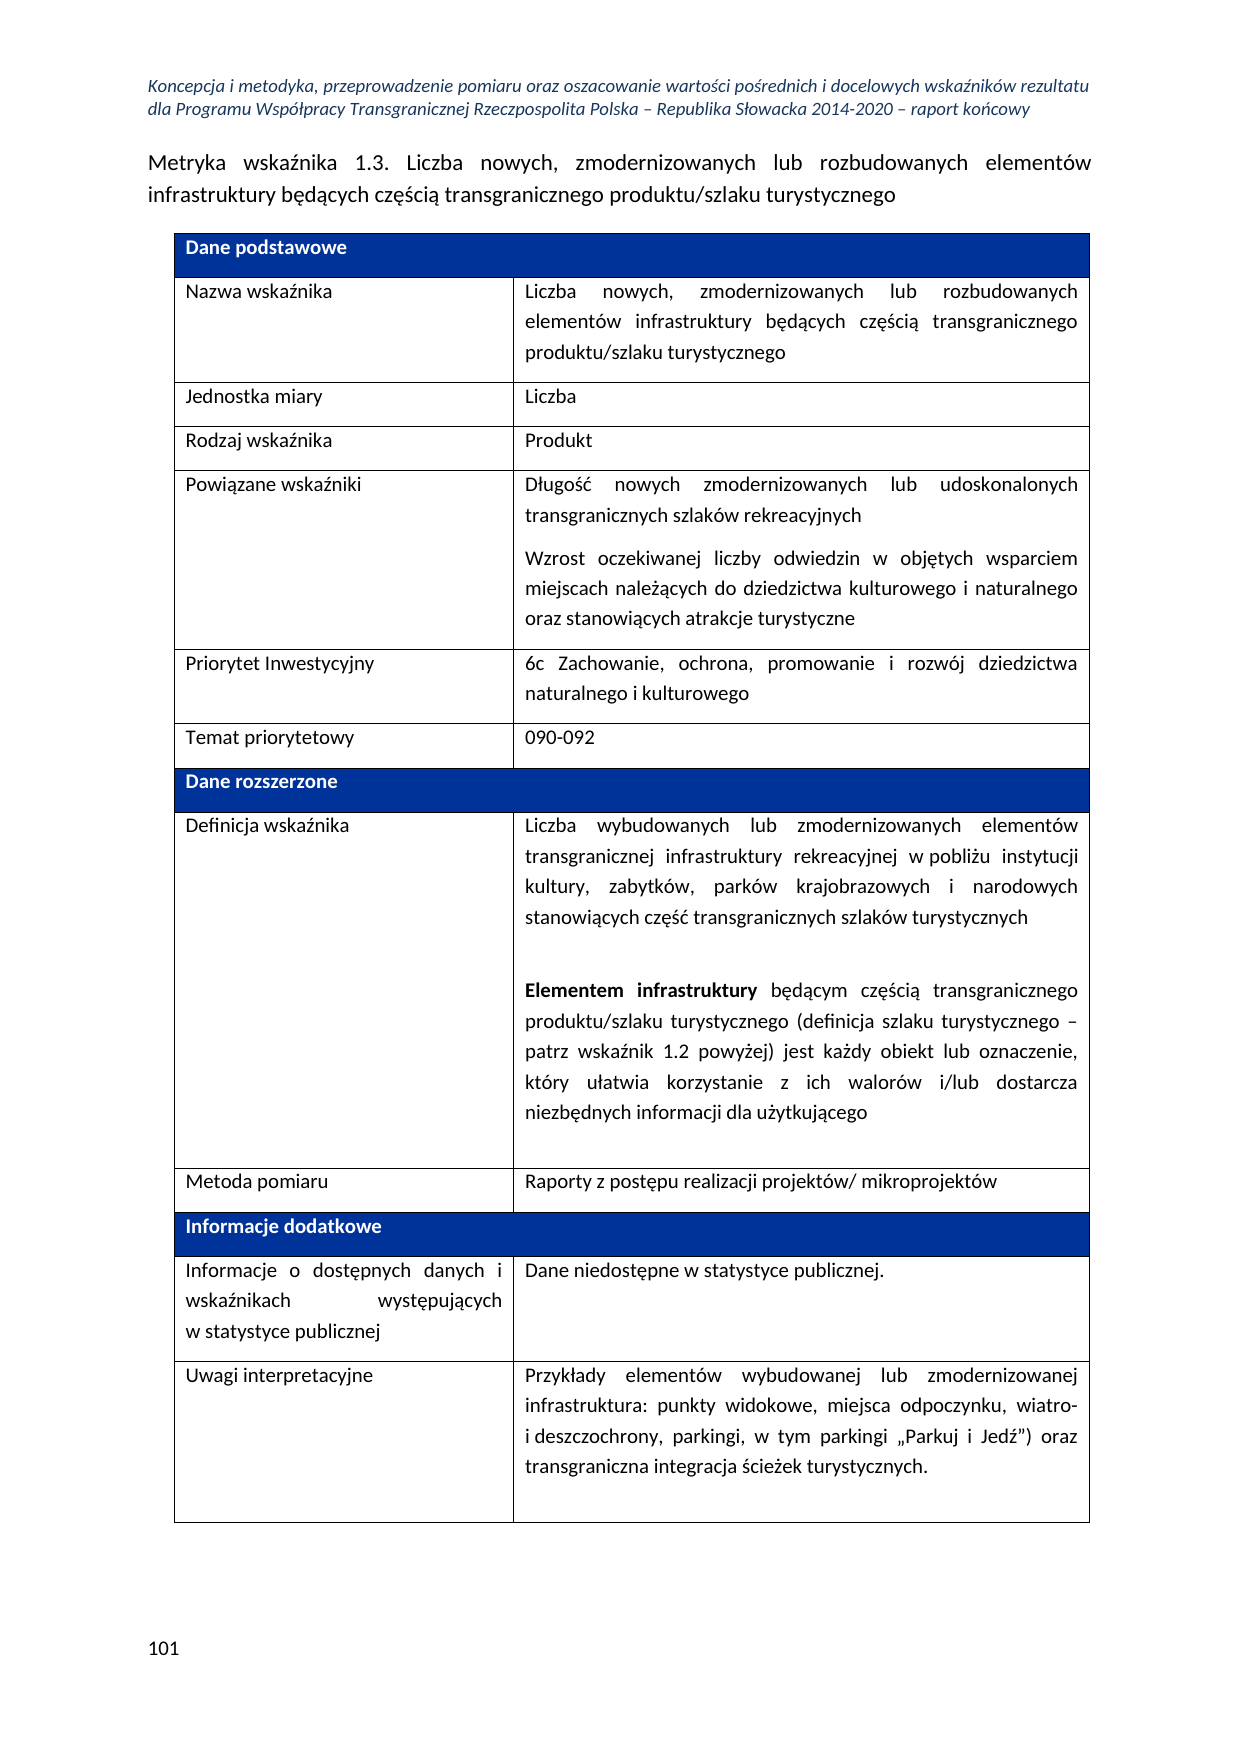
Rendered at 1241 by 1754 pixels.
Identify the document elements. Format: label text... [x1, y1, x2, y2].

table_cell Dane niedostępne w statystyce publicznej. [514, 1257, 1089, 1361]
table_cell Nazwa wskaźnika [175, 278, 513, 382]
table_cell Liczba wybudowanych lub zmodernizowanych elementów transgranicznej infrastruktury rekreacyjnej w pobliżu instytucji kultury, zabytków, parków krajobrazowych i narodowych stanowiących część transgranicznych szlaków turystycznych Elementem infrastruktury będącym częścią transgranicznego produktu/szlaku turystycznego (definicja szlaku turystycznego – patrz wskaźnik 1.2 powyżej) jest każdy obiekt lub oznaczenie, który ułatwia korzystanie z ich walorów i/lub dostarcza niezbędnych informacji dla użytkującego [514, 813, 1089, 1168]
table_header Dane podstawowe [175, 234, 1089, 277]
table_cell Dane rozszerzone [175, 769, 1089, 812]
table_cell Temat priorytetowy [175, 724, 513, 767]
table_cell Długość nowych zmodernizowanych lub udoskonalonych transgranicznych szlaków rekreacyjnych Wzrost oczekiwanej liczby odwiedzin w objętych wsparciem miejscach należących do dziedzictwa kulturowego i naturalnego oraz stanowiących atrakcje turystyczne [514, 471, 1089, 649]
table_cell Liczba nowych, zmodernizowanych lub rozbudowanych elementów infrastruktury będących częścią transgranicznego produktu/szlaku turystycznego [514, 278, 1089, 382]
table_cell Priorytet Inwestycyjny [175, 650, 513, 723]
table_cell Powiązane wskaźniki [175, 471, 513, 649]
table_cell 090-092 [514, 724, 1089, 767]
table_cell Metoda pomiaru [175, 1169, 513, 1212]
table_cell Informacje dodatkowe [175, 1213, 1089, 1256]
table_cell Uwagi interpretacyjne [175, 1362, 513, 1522]
table_cell 6c Zachowanie, ochrona, promowanie i rozwój dziedzictwa naturalnego i kulturowego [514, 650, 1089, 723]
table_cell Jednostka miary [175, 383, 513, 426]
table_cell Przykłady elementów wybudowanej lub zmodernizowanej infrastruktura: punkty widokowe, miejsca odpoczynku, wiatro- i deszczochrony, parkingi, w tym parkingi „Parkuj i Jedź”) oraz transgraniczna integracja ścieżek turystycznych. [514, 1362, 1089, 1522]
table_cell Raporty z postępu realizacji projektów/ mikroprojektów [514, 1169, 1089, 1212]
table_cell Liczba [514, 383, 1089, 426]
table_cell Informacje o dostępnych danych i wskaźnikach występujących w statystyce publicznej [175, 1257, 513, 1361]
text Metryka wskaźnika 1.3. Liczba nowych, zmodernizowanych lub rozbudowanych elementów infrastruktury będących częścią transgranicznego produktu/szlaku turystycznego [148, 148, 1093, 208]
table_cell Rodzaj wskaźnika [175, 427, 513, 470]
table_cell Definicja wskaźnika [175, 813, 513, 1168]
table_cell Produkt [514, 427, 1089, 470]
